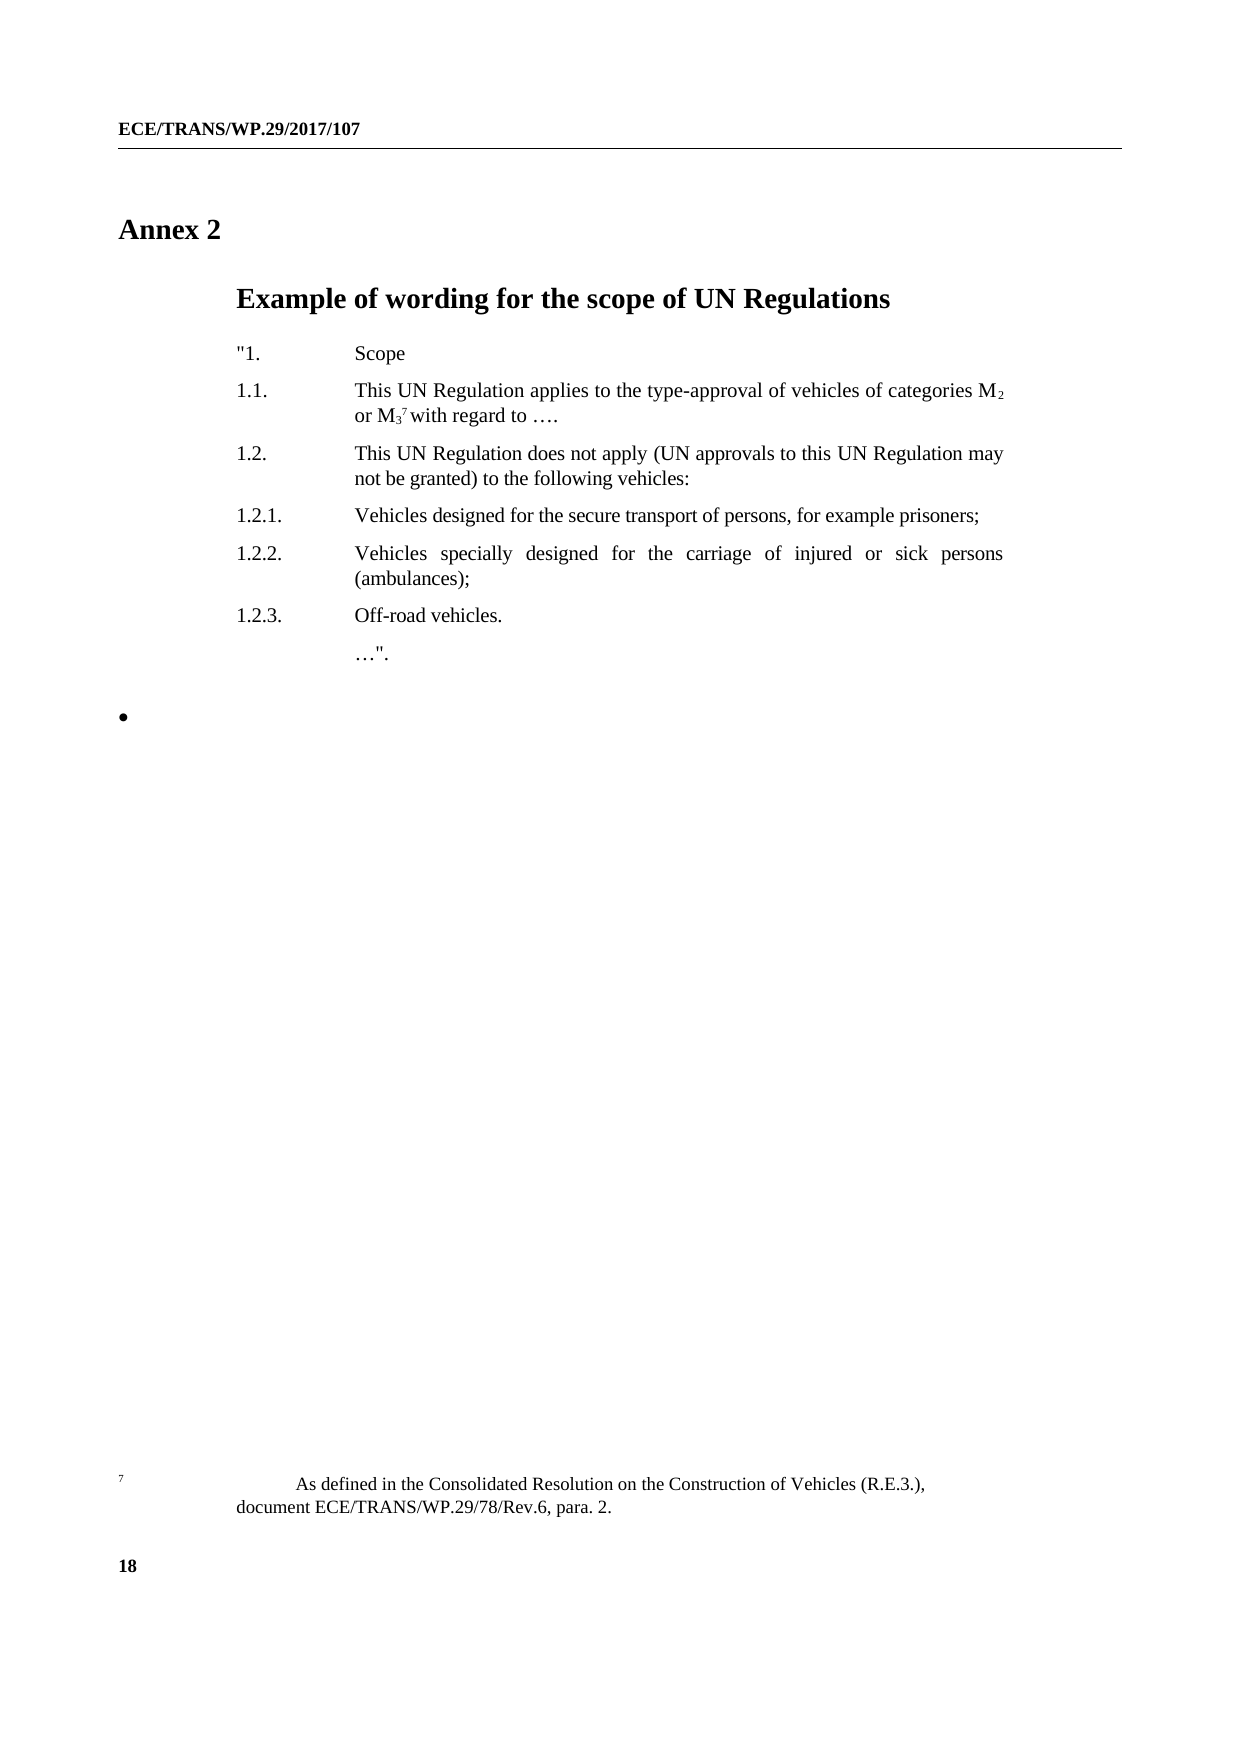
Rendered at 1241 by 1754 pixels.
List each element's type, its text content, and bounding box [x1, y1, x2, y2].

text Example of wording for the scope of UN Regulations [118, 283, 1004, 315]
text 1.1. This UN Regulation applies to the type-approval of vehicles of categories M2 or M3 with regard to …. [236, 377, 1004, 427]
text 1.2.2. Vehicles specially designed for the carriage of injured or sick persons (ambulances); [236, 540, 1004, 590]
text Annex 2 [118, 215, 1004, 246]
text "1. Scope [236, 340, 1004, 365]
text …". [354, 640, 1004, 665]
text 1.2.1. Vehicles designed for the secure transport of persons, for example prisoners; [236, 502, 1004, 527]
text 1.2.3. Off-road vehicles. [236, 602, 1004, 627]
text 1.2. This UN Regulation does not apply (UN approvals to this UN Regulation may not be granted) to the following vehicles: [236, 440, 1004, 490]
